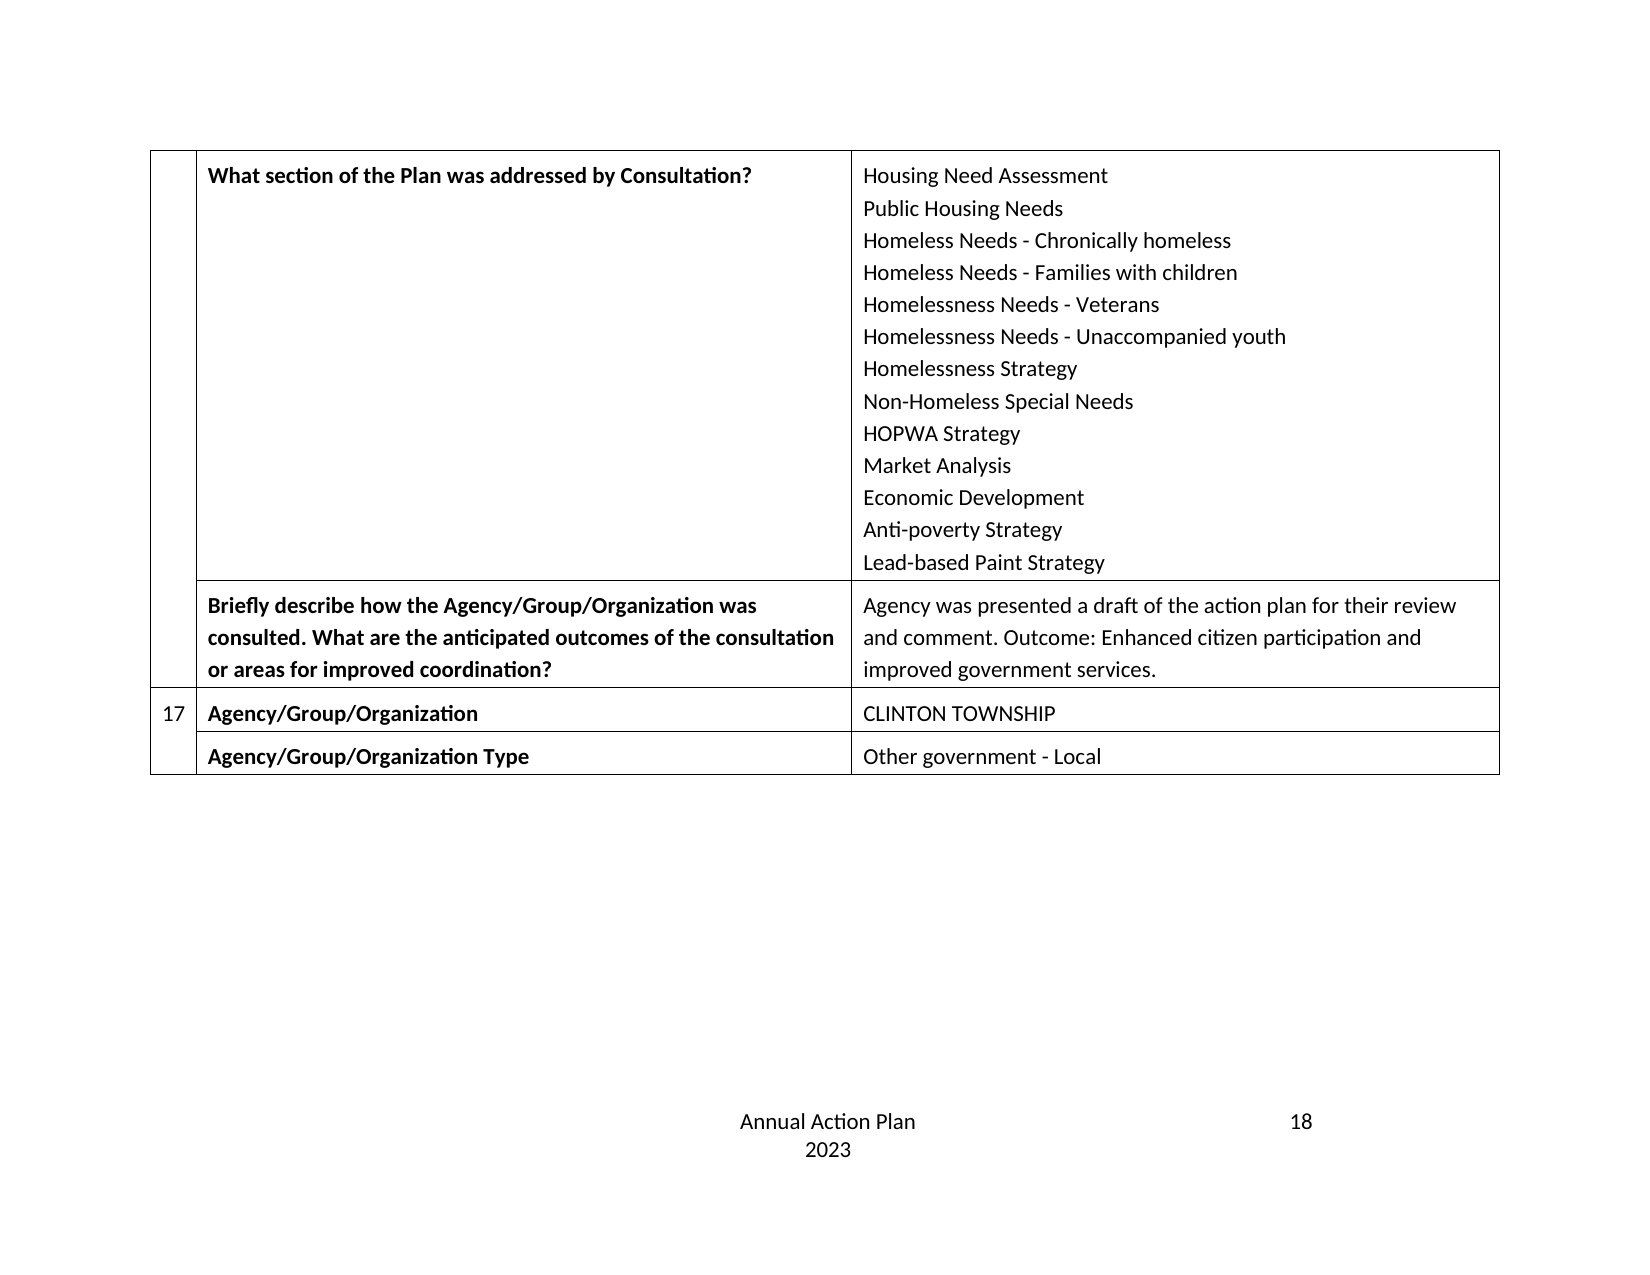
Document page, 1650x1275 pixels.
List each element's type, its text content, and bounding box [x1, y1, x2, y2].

table_cell Agency was presented a draft of the action plan for their review and comment. Outcome: Enhanced citizen participation and improved government services. [852, 581, 1499, 687]
table_cell CLINTON TOWNSHIP [852, 688, 1499, 731]
table_cell 17 [151, 688, 196, 774]
table_cell Housing Need Assessment Public Housing Needs Homeless Needs - Chronically homeless Homeless Needs - Families with children Homelessness Needs - Veterans Homelessness Needs - Unaccompanied youth Homelessness Strategy Non-Homeless Special Needs HOPWA Strategy Market Analysis Economic Development Anti-poverty Strategy Lead-based Paint Strategy [852, 151, 1499, 579]
table_cell Agency/Group/Organization Type [197, 732, 851, 774]
table_cell Other government - Local [852, 732, 1499, 774]
table_cell What section of the Plan was addressed by Consultation? [197, 151, 851, 579]
table_cell Agency/Group/Organization [197, 688, 851, 731]
table_cell Briefly describe how the Agency/Group/Organization was consulted. What are the anticipated outcomes of the consultation or areas for improved coordination? [197, 581, 851, 687]
